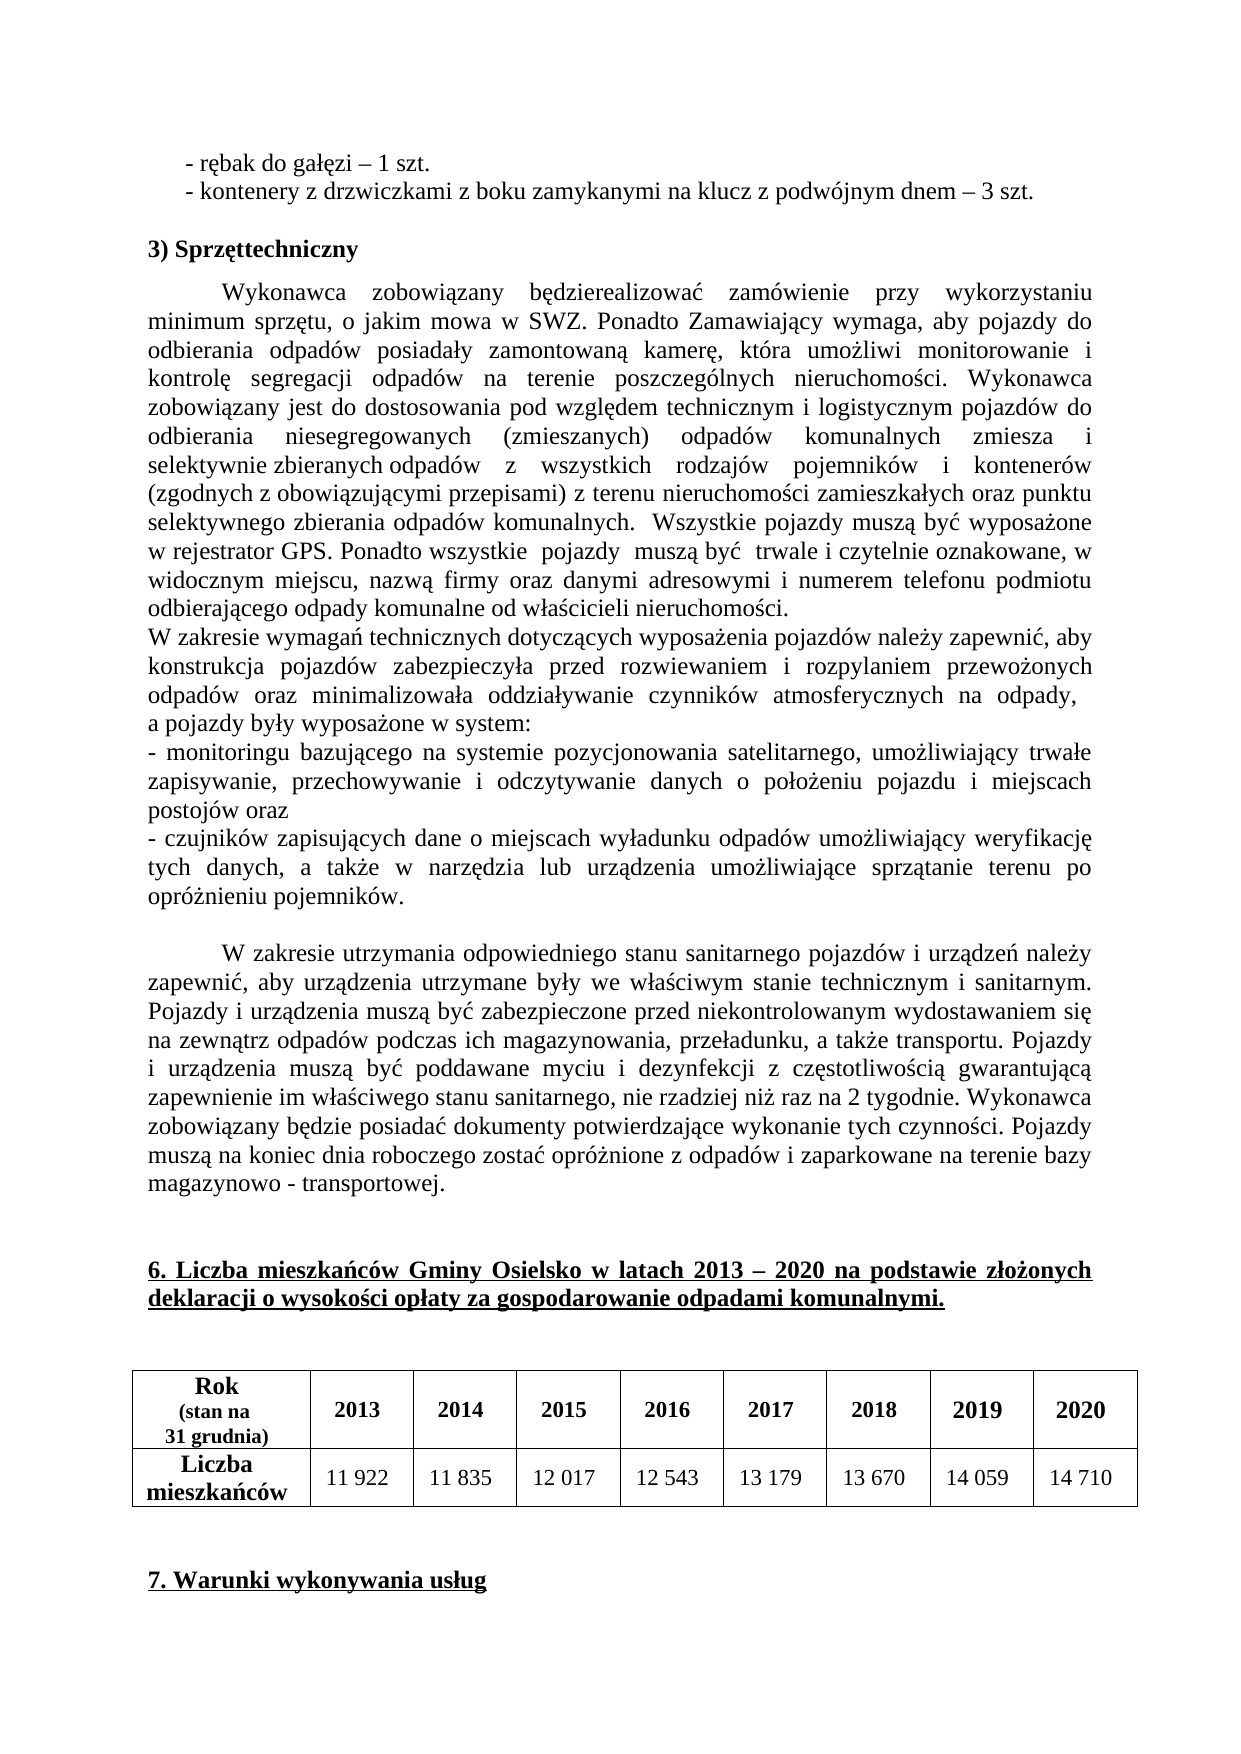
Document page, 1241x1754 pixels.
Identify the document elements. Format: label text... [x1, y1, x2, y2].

text 7. Warunki wykonywania usług [148, 1565, 1083, 1593]
table_cell Liczba mieszkańców [133, 1449, 310, 1506]
text - czujników zapisujących dane o miejscach wyładunku odpadów umożliwiający weryfikację tych danych, a także w narzędzia lub urządzenia umożliwiające sprzątanie terenu po opróżnieniu pojemników. [148, 823, 1093, 910]
table_header 2020 [1034, 1371, 1137, 1448]
text W zakresie wymagań technicznych dotyczących wyposażenia pojazdów należy zapewnić, aby konstrukcja pojazdów zabezpieczyła przed rozwiewaniem i rozpylaniem przewożonych odpadów oraz minimalizowała oddziaływanie czynników atmosferycznych na odpady, a pojazdy były wyposażone w system: [148, 622, 1093, 737]
text 3) Sprzęttechniczny [148, 234, 1095, 263]
text - kontenery z drzwiczkami z boku zamykanymi na klucz z podwójnym dnem – 3 szt. [148, 176, 1093, 205]
table_header 2017 [724, 1371, 826, 1448]
table_header 2015 [517, 1371, 620, 1448]
table_cell 14 059 [931, 1449, 1033, 1506]
table_header 2014 [414, 1371, 516, 1448]
table_header 2013 [311, 1371, 413, 1448]
table_header 2019 [931, 1371, 1033, 1448]
table_cell 12 543 [621, 1449, 723, 1506]
text W zakresie utrzymania odpowiedniego stanu sanitarnego pojazdów i urządzeń należy zapewnić, aby urządzenia utrzymane były we właściwym stanie technicznym i sanitarnym. Pojazdy i urządzenia muszą być zabezpieczone przed niekontrolowanym wydostawaniem się na zewnątrz odpadów podczas ich magazynowania, przeładunku, a także transportu. Pojazdy i urządzenia muszą być poddawane myciu i dezynfekcji z częstotliwością gwarantującą zapewnienie im właściwego stanu sanitarnego, nie rzadziej niż raz na 2 tygodnie. Wykonawca zobowiązany będzie posiadać dokumenty potwierdzające wykonanie tych czynności. Pojazdy muszą na koniec dnia roboczego zostać opróżnione z odpadów i zaparkowane na terenie bazy magazynowo - transportowej. [148, 938, 1093, 1197]
table_header 2018 [827, 1371, 930, 1448]
text 6. Liczba mieszkańców Gminy Osielsko w latach 2013 – 2020 na podstawie złożonych deklaracji o wysokości opłaty za gospodarowanie odpadami komunalnymi. [148, 1281, 1093, 1312]
table_cell 14 710 [1034, 1449, 1137, 1506]
table_cell 13 670 [827, 1449, 930, 1506]
table_cell 11 835 [414, 1449, 516, 1506]
table_cell 12 017 [517, 1449, 620, 1506]
text 6. Liczba mieszkańców Gminy Osielsko w latach 2013 – 2020 na podstawie złożonych deklaracji o wysokości opłaty za gospodarowanie odpadami komunalnymi. [148, 1255, 1093, 1280]
table_cell 13 179 [724, 1449, 826, 1506]
text Wykonawca zobowiązany będzierealizować zamówienie przy wykorzystaniu minimum sprzętu, o jakim mowa w SWZ. Ponadto Zamawiający wymaga, aby pojazdy do odbierania odpadów posiadały zamontowaną kamerę, która umożliwi monitorowanie i kontrolę segregacji odpadów na terenie poszczególnych nieruchomości. Wykonawca zobowiązany jest do dostosowania pod względem technicznym i logistycznym pojazdów do odbierania niesegregowanych (zmieszanych) odpadów komunalnych zmiesza i selektywnie zbieranych odpadów z wszystkich rodzajów pojemników i kontenerów (zgodnych z obowiązującymi przepisami) z terenu nieruchomości zamieszkałych oraz punktu selektywnego zbierania odpadów komunalnych. Wszystkie pojazdy muszą być wyposażone w rejestrator GPS. Ponadto wszystkie pojazdy muszą być trwale i czytelnie oznakowane, w widocznym miejscu, nazwą firmy oraz danymi adresowymi i numerem telefonu podmiotu odbierającego odpady komunalne od właścicieli nieruchomości. [148, 277, 1093, 622]
text - monitoringu bazującego na systemie pozycjonowania satelitarnego, umożliwiający trwałe zapisywanie, przechowywanie i odczytywanie danych o położeniu pojazdu i miejscach postojów oraz [148, 737, 1093, 823]
table_cell 11 922 [311, 1449, 413, 1506]
table_header 2016 [621, 1371, 723, 1448]
table_header Rok (stan na 31 grudnia) [133, 1371, 310, 1448]
text - rębak do gałęzi – 1 szt. [148, 148, 1093, 176]
